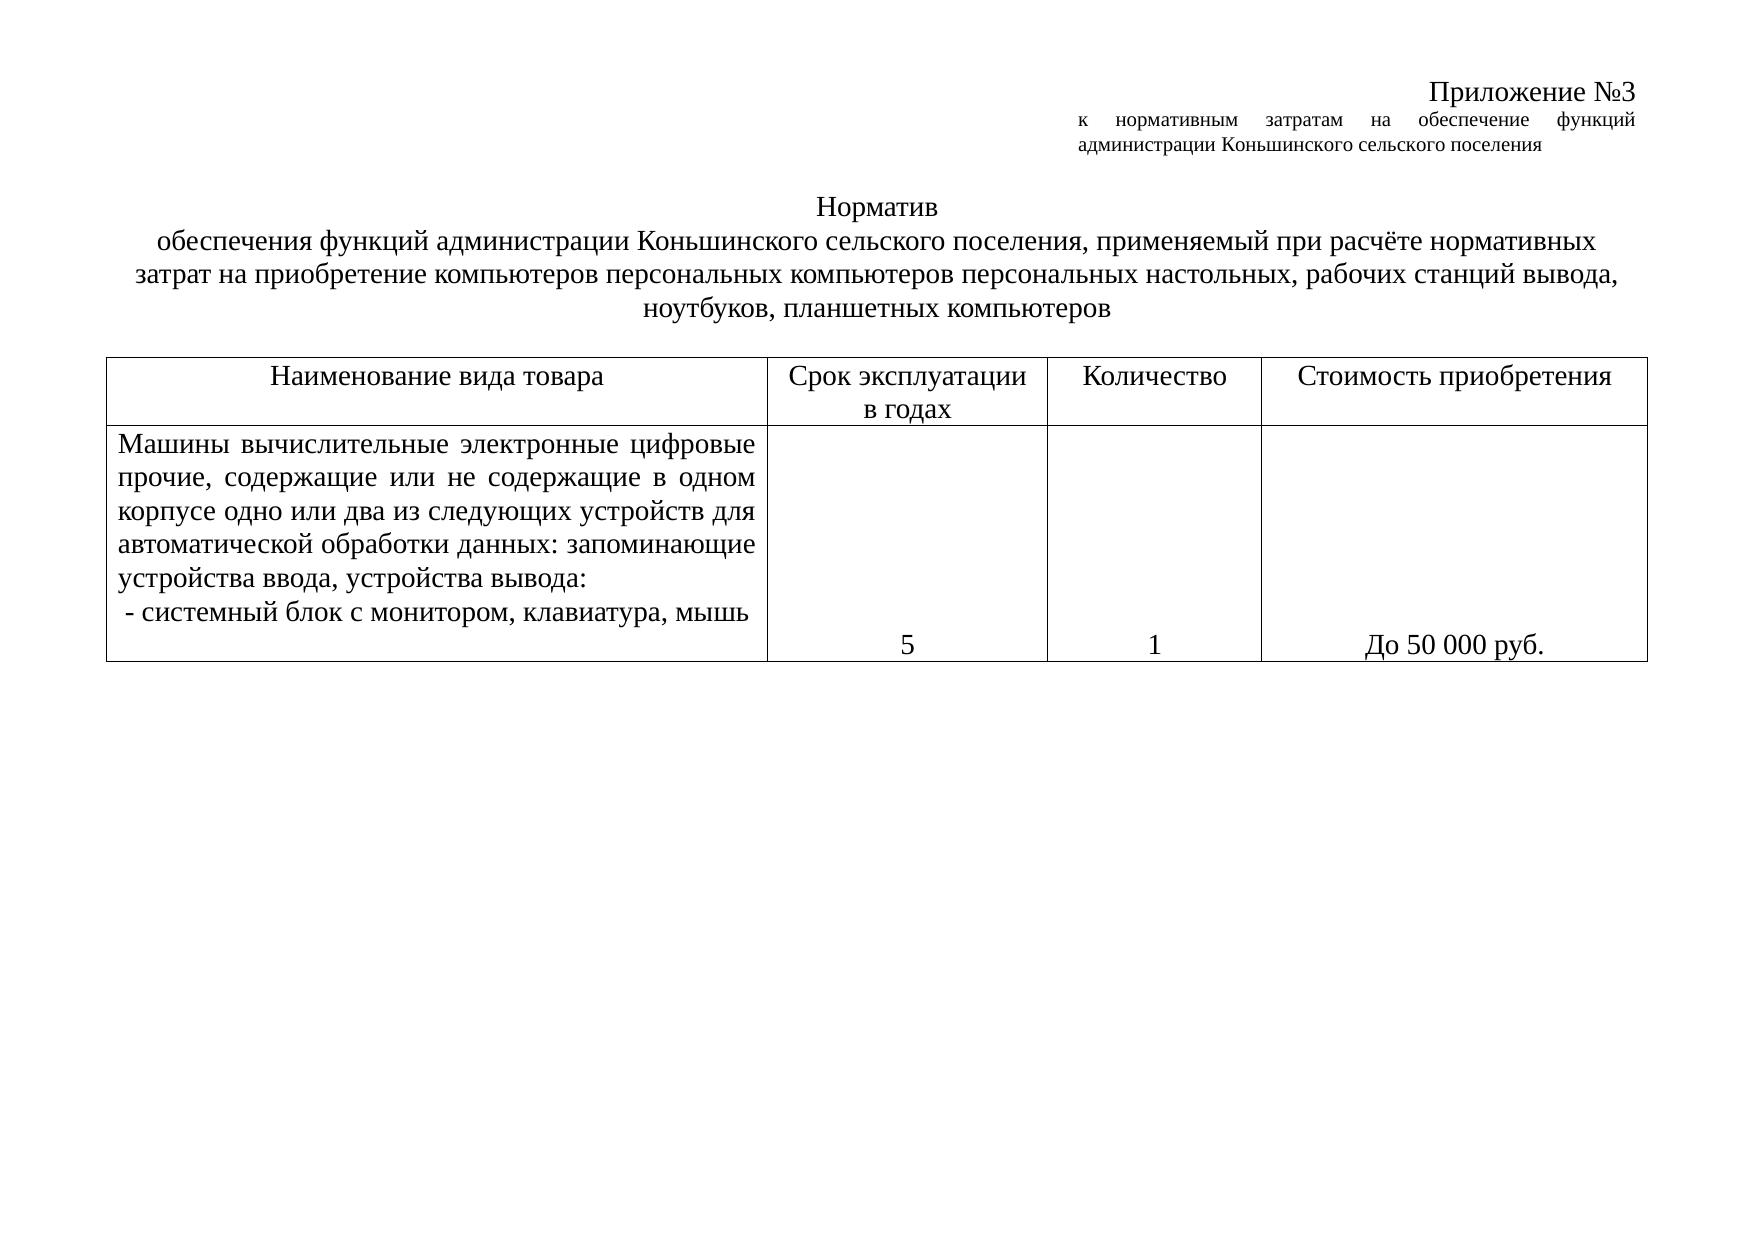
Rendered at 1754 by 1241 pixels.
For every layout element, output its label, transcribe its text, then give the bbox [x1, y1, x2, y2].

table_header Стоимость приобретения [1262, 358, 1647, 425]
table_header Наименование вида товара [107, 358, 767, 425]
table_header Срок эксплуатации в годах [768, 358, 1047, 425]
table_cell 1 [1048, 426, 1261, 661]
table_header Количество [1048, 358, 1261, 425]
table_cell До 50 000 руб. [1262, 426, 1647, 661]
text Приложение №3 [118, 74, 1636, 107]
title обеспечения функций администрации Коньшинского сельского поселения, применяемый при расчёте нормативных затрат на приобретение компьютеров персональных компьютеров персональных настольных, рабочих станций вывода, ноутбуков, планшетных компьютеров [118, 223, 1636, 323]
text к нормативным затратам на обеспечение функций администрации Коньшинского сельского поселения [1078, 107, 1636, 156]
title Норматив [118, 189, 1636, 223]
table_cell Машины вычислительные электронные цифровые прочие, содержащие или не содержащие в одном корпусе одно или два из следующих устройств для автоматической обработки данных: запоминающие устройства ввода, устройства вывода: - системный блок с монитором, клавиатура, мышь [107, 426, 767, 661]
table_cell 5 [768, 426, 1047, 661]
